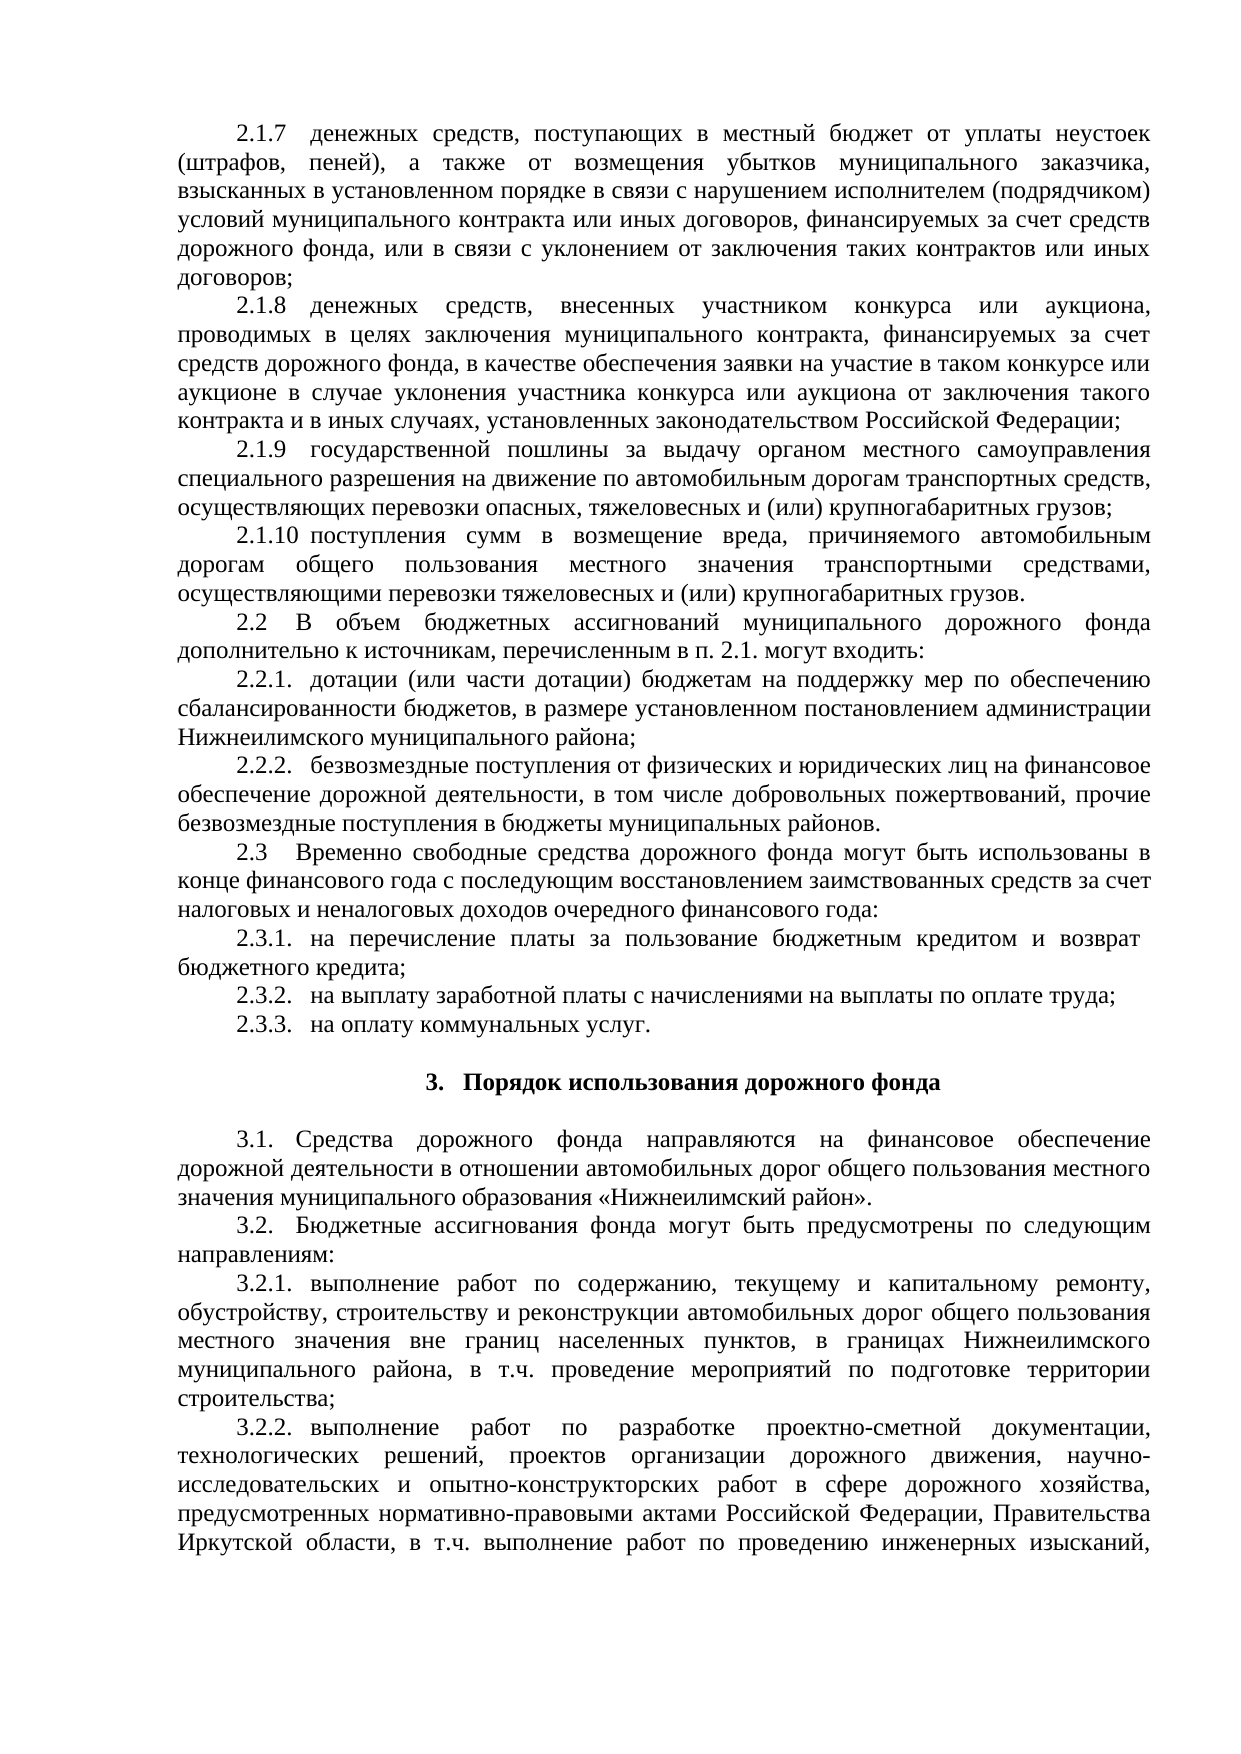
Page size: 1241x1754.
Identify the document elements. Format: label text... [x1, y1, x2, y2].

list Временно свободные средства дорожного фонда могут быть использованы в конце финансового года с последующим восстановлением заимствованных средств за счет налоговых и неналоговых доходов очередного финансового года: [177, 837, 1152, 923]
list поступления сумм в возмещение вреда, причиняемого автомобильным дорогам общего пользования местного значения транспортными средствами, осуществляющими перевозки тяжеловесных и (или) крупногабаритных грузов. [177, 521, 1152, 607]
list дотации (или части дотации) бюджетам на поддержку мер по обеспечению сбалансированности бюджетов, в размере установленном постановлением администрации Нижнеилимского муниципального района; [177, 664, 1152, 751]
list безвозмездные поступления от физических и юридических лиц на финансовое обеспечение дорожной деятельности, в том числе добровольных пожертвований, прочие безвозмездные поступления в бюджеты муниципальных районов. [177, 751, 1152, 837]
list денежных средств, внесенных участником конкурса или аукциона, проводимых в целях заключения муниципального контракта, финансируемых за счет средств дорожного фонда, в качестве обеспечения заявки на участие в таком конкурсе или аукционе в случае уклонения участника конкурса или аукциона от заключения такого контракта и в иных случаях, установленных законодательством Российской Федерации; [177, 291, 1152, 434]
list государственной пошлины за выдачу органом местного самоуправления специального разрешения на движение по автомобильным дорогам транспортных средств, осуществляющих перевозки опасных, тяжеловесных и (или) крупногабаритных грузов; [177, 434, 1152, 521]
list Средства дорожного фонда направляются на финансовое обеспечение дорожной деятельности в отношении автомобильных дорог общего пользования местного значения муниципального образования «Нижнеилимский район». [177, 1124, 1152, 1211]
list на перечисление платы за пользование бюджетным кредитом и возврат бюджетного кредита; [177, 923, 1141, 981]
list Порядок использования дорожного фонда [215, 1067, 1152, 1096]
list Бюджетные ассигнования фонда могут быть предусмотрены по следующим направлениям: [177, 1211, 1152, 1268]
list на оплату коммунальных услуг. [177, 1009, 1141, 1038]
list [177, 1412, 1152, 1556]
list В объем бюджетных ассигнований муниципального дорожного фонда дополнительно к источникам, перечисленным в п. 2.1. могут входить: [177, 607, 1152, 664]
list выполнение работ по содержанию, текущему и капитальному ремонту, обустройству, строительству и реконструкции автомобильных дорог общего пользования местного значения вне границ населенных пунктов, в границах Нижнеилимского муниципального района, в т.ч. проведение мероприятий по подготовке территории строительства; [177, 1268, 1152, 1412]
list денежных средств, поступающих в местный бюджет от уплаты неустоек (штрафов, пеней), а также от возмещения убытков муниципального заказчика, взысканных в установленном порядке в связи с нарушением исполнителем (подрядчиком) условий муниципального контракта или иных договоров, финансируемых за счет средств дорожного фонда, или в связи с уклонением от заключения таких контрактов или иных договоров; [177, 118, 1152, 291]
list на выплату заработной платы с начислениями на выплаты по оплате труда; [177, 981, 1141, 1009]
